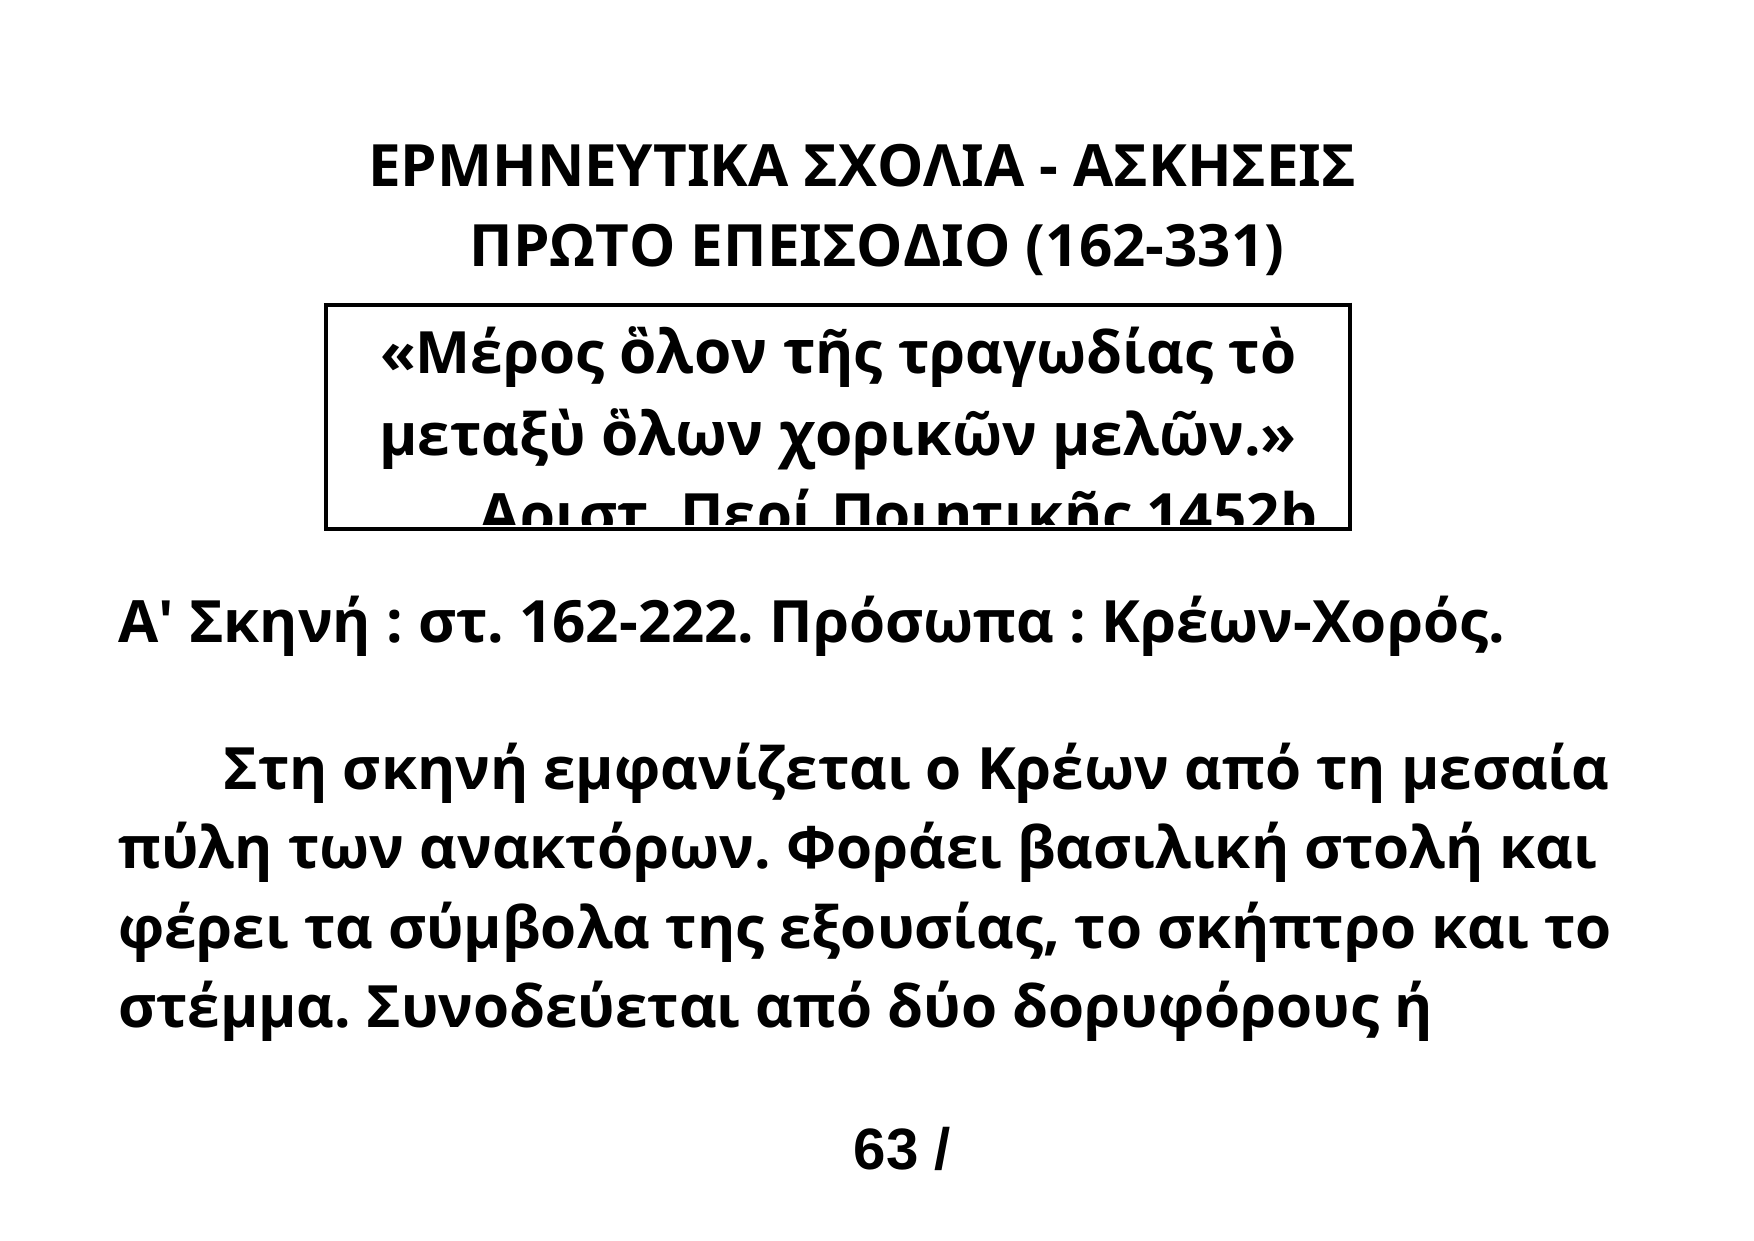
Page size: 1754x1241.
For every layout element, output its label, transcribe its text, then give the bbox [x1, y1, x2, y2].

text ΕΡΜΗΝΕΥΤΙΚΑ ΣΧΟΛΙΑ - ΑΣΚΗΣΕΙΣ [88, 124, 1636, 204]
text ΠΡΩΤΟ ΕΠΕΙΣΟΔΙΟ (162-331) [118, 204, 1636, 283]
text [118, 727, 1636, 1044]
text Α' Σκηνή : στ. 162-222. Πρόσωπα : Κρέων-Χορός. [118, 580, 1636, 659]
